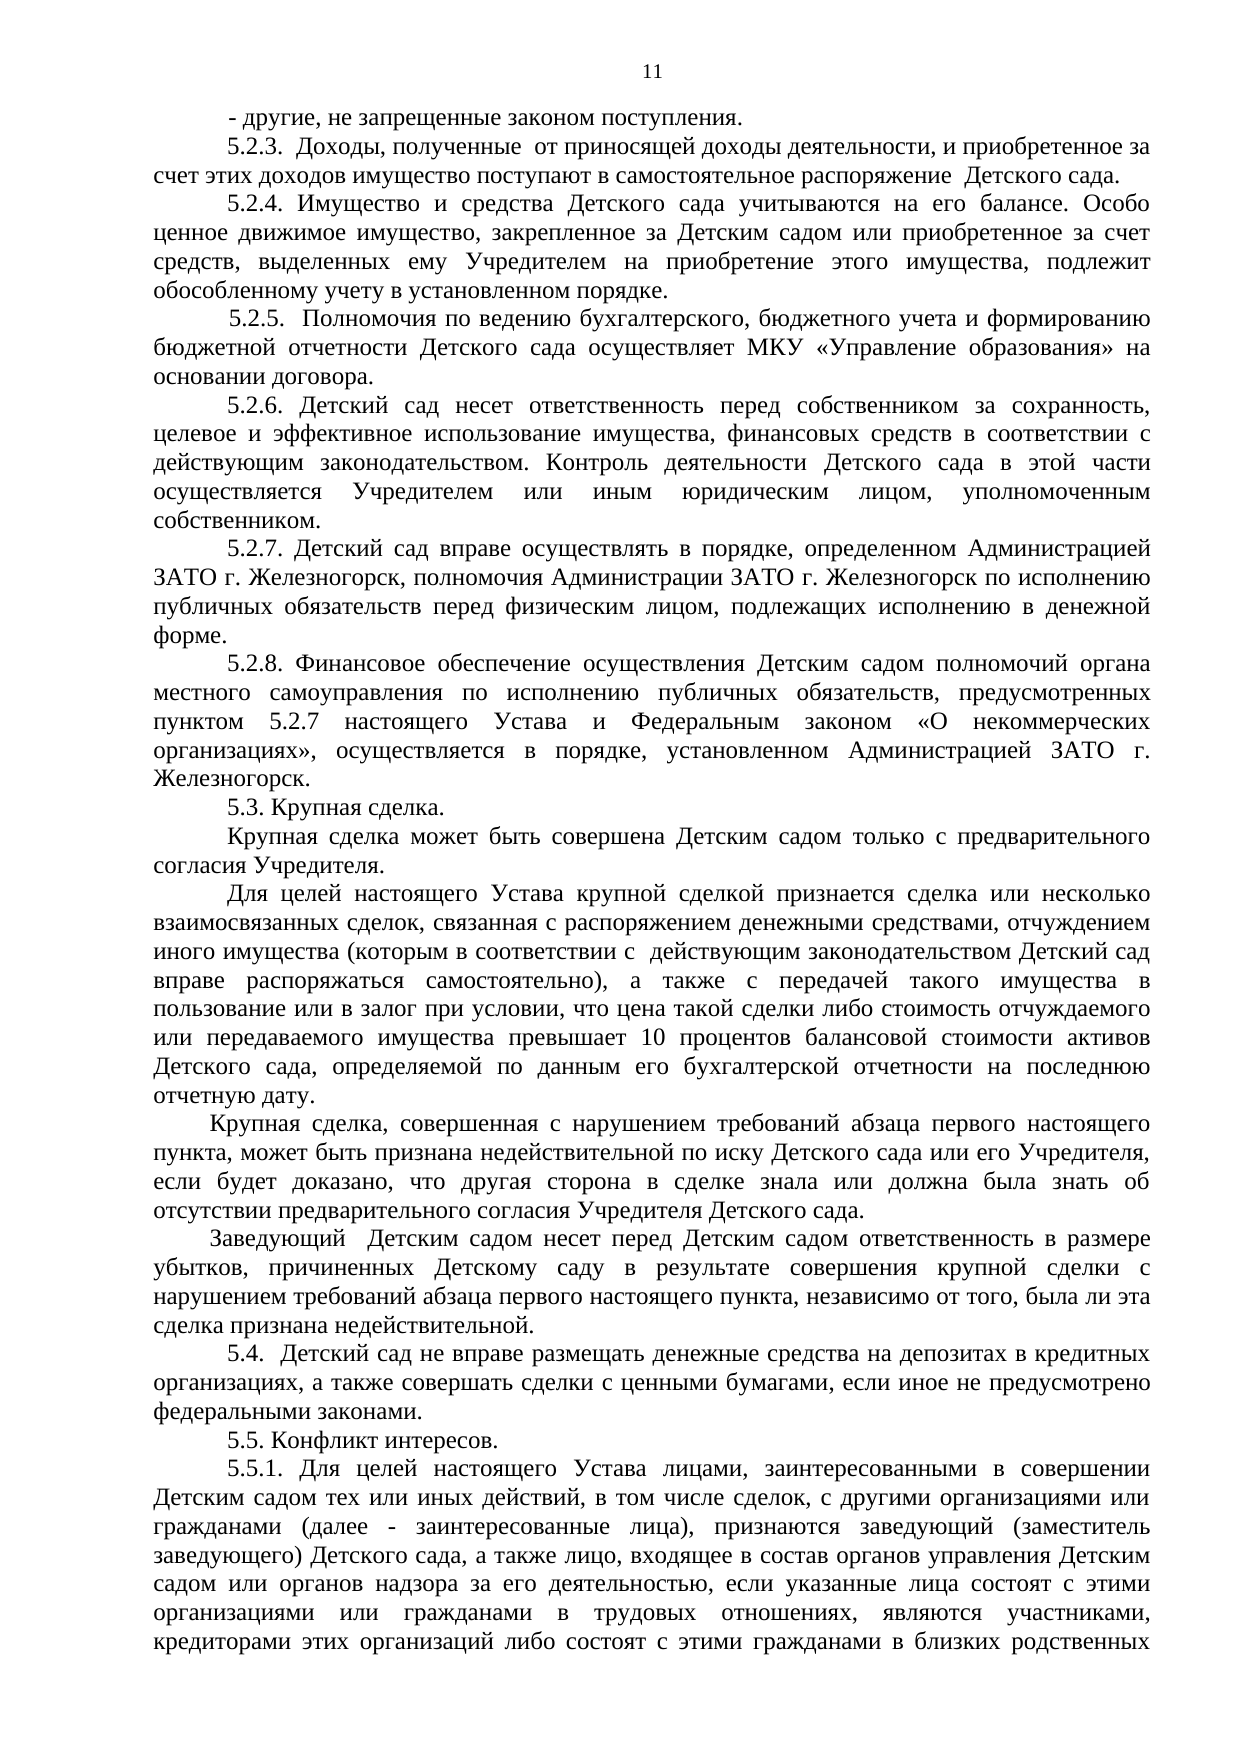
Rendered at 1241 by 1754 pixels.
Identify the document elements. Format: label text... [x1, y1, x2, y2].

text 5.2.8. Финансовое обеспечение осуществления Детским садом полномочий органа местного самоуправления по исполнению публичных обязательств, предусмотренных пунктом 5.2.7 настоящего Устава и Федеральным законом «О некоммерческих организациях», осуществляется в порядке, установленном Администрацией ЗАТО г. Железногорск. [153, 648, 1152, 792]
text Заведующий Детским садом несет перед Детским садом ответственность в размере убытков, причиненных Детскому саду в результате совершения крупной сделки с нарушением требований абзаца первого настоящего пункта, независимо от того, была ли эта сделка признана недействительной. [153, 1223, 1152, 1338]
text 5.5. Конфликт интересов. [168, 1425, 1152, 1453]
text 5.2.6. Детский сад несет ответственность перед собственником за сохранность, целевое и эффективное использование имущества, финансовых средств в соответствии с действующим законодательством. Контроль деятельности Детского сада в этой части осуществляется Учредителем или иным юридическим лицом, уполномоченным собственником. [153, 390, 1152, 533]
text 5.2.5. Полномочия по ведению бухгалтерского, бюджетного учета и формированию бюджетной отчетности Детского сада осуществляет МКУ «Управление образования» на основании договора. [153, 303, 1152, 390]
text 5.2.7. Детский сад вправе осуществлять в порядке, определенном Администрацией ЗАТО г. Железногорск, полномочия Администрации ЗАТО г. Железногорск по исполнению публичных обязательств перед физическим лицом, подлежащих исполнению в денежной форме. [153, 533, 1152, 648]
text 5.2.3. Доходы, полученные от приносящей доходы деятельности, и приобретенное за счет этих доходов имущество поступают в самостоятельное распоряжение Детского сада. [153, 131, 1152, 188]
text Для целей настоящего Устава крупной сделкой признается сделка или несколько взаимосвязанных сделок, связанная с распоряжением денежными средствами, отчуждением иного имущества (которым в соответствии с действующим законодательством Детский сад вправе распоряжаться самостоятельно), а также с передачей такого имущества в пользование или в залог при условии, что цена такой сделки либо стоимость отчуждаемого или передаваемого имущества превышает 10 процентов балансовой стоимости активов Детского сада, определяемой по данным его бухгалтерской отчетности на последнюю отчетную дату. [153, 878, 1152, 1108]
text Крупная сделка, совершенная с нарушением требований абзаца первого настоящего пункта, может быть признана недействительной по иску Детского сада или его Учредителя, если будет доказано, что другая сторона в сделке знала или должна была знать об отсутствии предварительного согласия Учредителя Детского сада. [153, 1108, 1152, 1223]
text 5.2.4. Имущество и средства Детского сада учитываются на его балансе. Особо ценное движимое имущество, закрепленное за Детским садом или приобретенное за счет средств, выделенных ему Учредителем на приобретение этого имущества, подлежит обособленному учету в установленном порядке. [153, 188, 1152, 303]
text Крупная сделка может быть совершена Детским садом только с предварительного согласия Учредителя. [153, 821, 1152, 878]
text 5.4. Детский сад не вправе размещать денежные средства на депозитах в кредитных организациях, а также совершать сделки с ценными бумагами, если иное не предусмотрено федеральными законами. [153, 1338, 1152, 1425]
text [153, 1453, 1152, 1655]
text 5.3. Крупная сделка. [153, 792, 1152, 821]
text - другие, не запрещенные законом поступления. [153, 102, 1152, 131]
